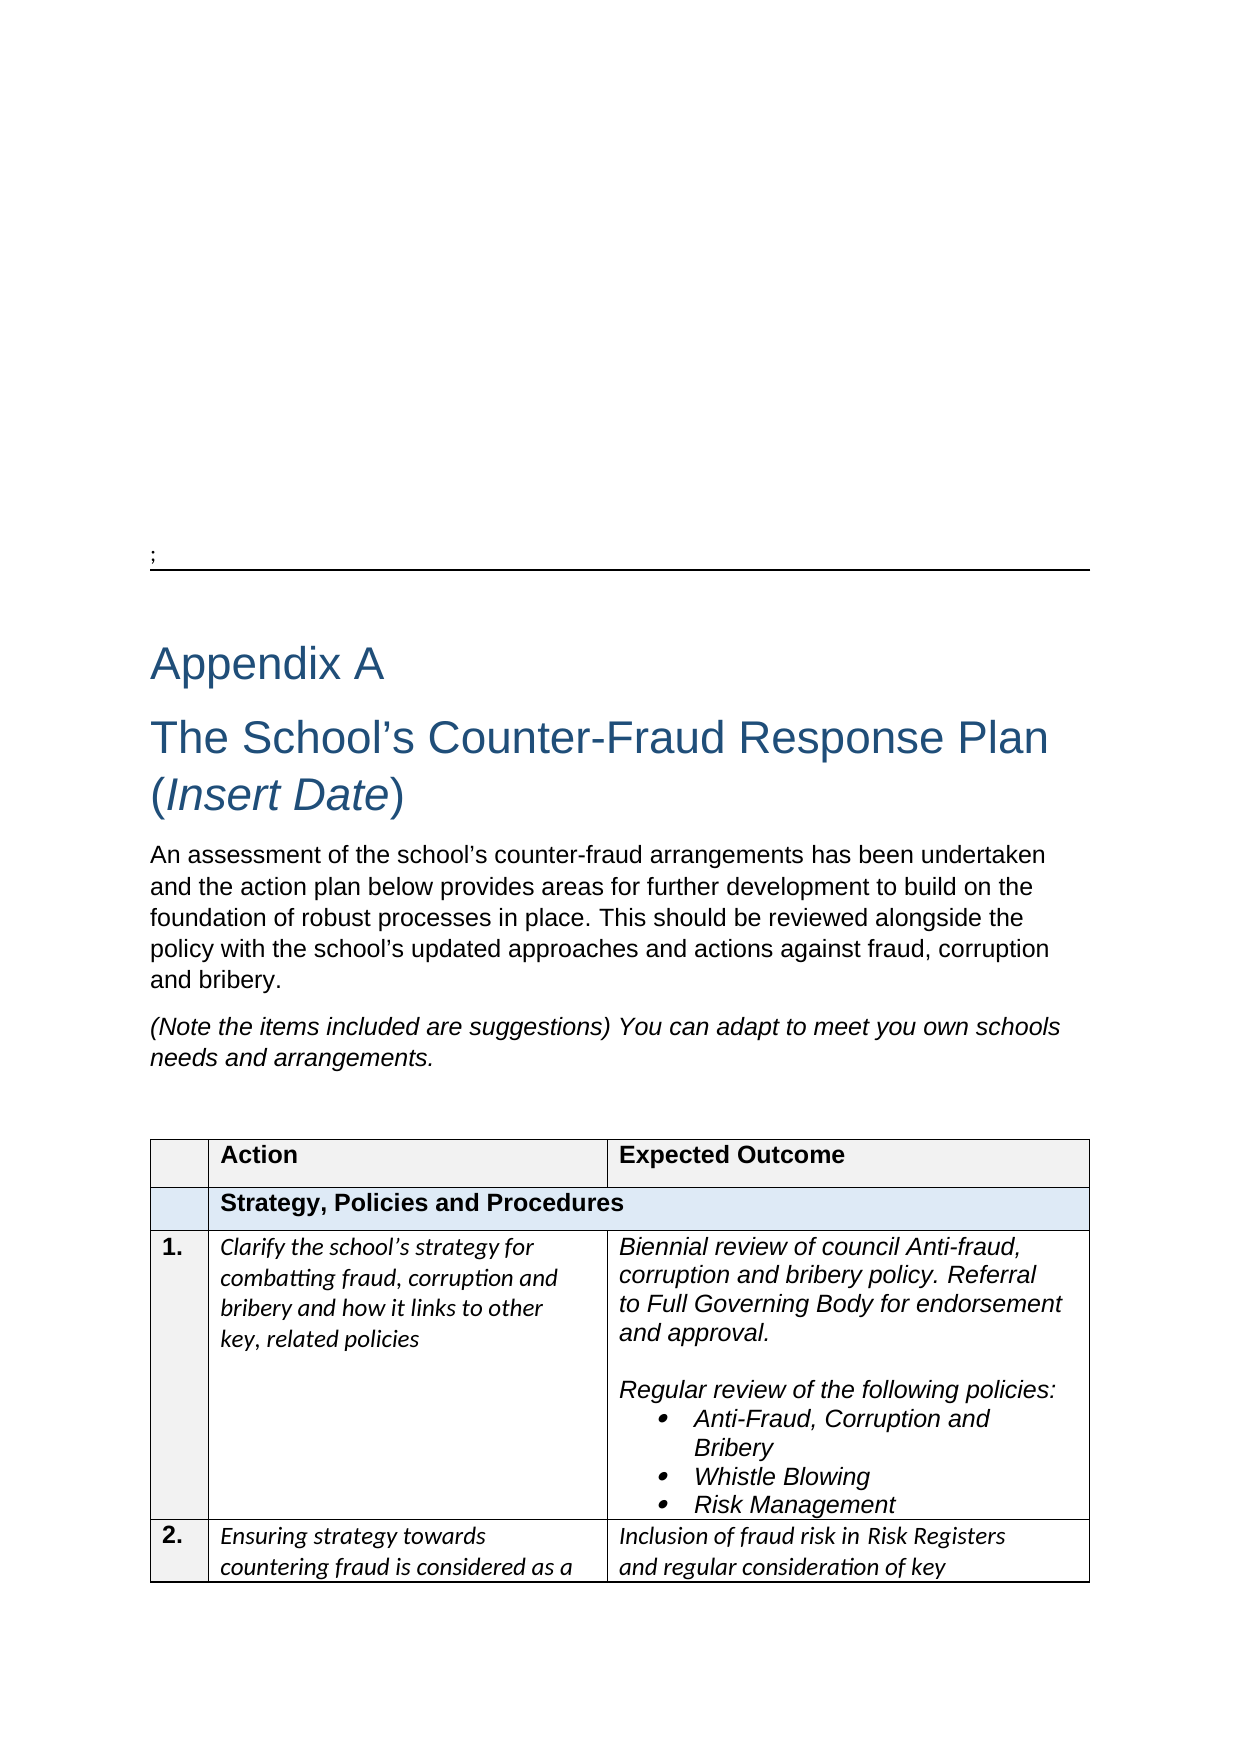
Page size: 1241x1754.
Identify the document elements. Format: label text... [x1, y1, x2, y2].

table_cell 2. [151, 1520, 208, 1581]
table_cell Strategy, Policies and Procedures [209, 1188, 1089, 1230]
text ; [150, 539, 1090, 569]
text Appendix A [150, 637, 1090, 689]
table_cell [209, 1520, 607, 1581]
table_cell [608, 1520, 1089, 1581]
table_header Action [209, 1140, 607, 1187]
table_header Expected Outcome [608, 1140, 1089, 1187]
table_cell Clarify the school’s strategy for combatting fraud, corruption and bribery and how it links to other key, related policies [209, 1231, 607, 1519]
text The School’s Counter-Fraud Response Plan (Insert Date) [150, 710, 1090, 820]
table_cell Biennial review of council Anti-fraud, corruption and bribery policy. Referral to Full Governing Body for endorsement and approval. Regular review of the following policies: Anti-Fraud, Corruption and Bribery Whistle Blowing Risk Management [608, 1231, 1089, 1519]
text (Note the items included are suggestions) You can adapt to meet you own schools needs and arrangements. [150, 1012, 1090, 1072]
table_header [151, 1140, 208, 1187]
table_cell 1. [151, 1231, 208, 1519]
table_cell [151, 1188, 208, 1230]
text An assessment of the school’s counter-fraud arrangements has been undertaken and the action plan below provides areas for further development to build on the foundation of robust processes in place. This should be reviewed alongside the policy with the school’s updated approaches and actions against fraud, corruption and bribery. [150, 841, 1090, 993]
